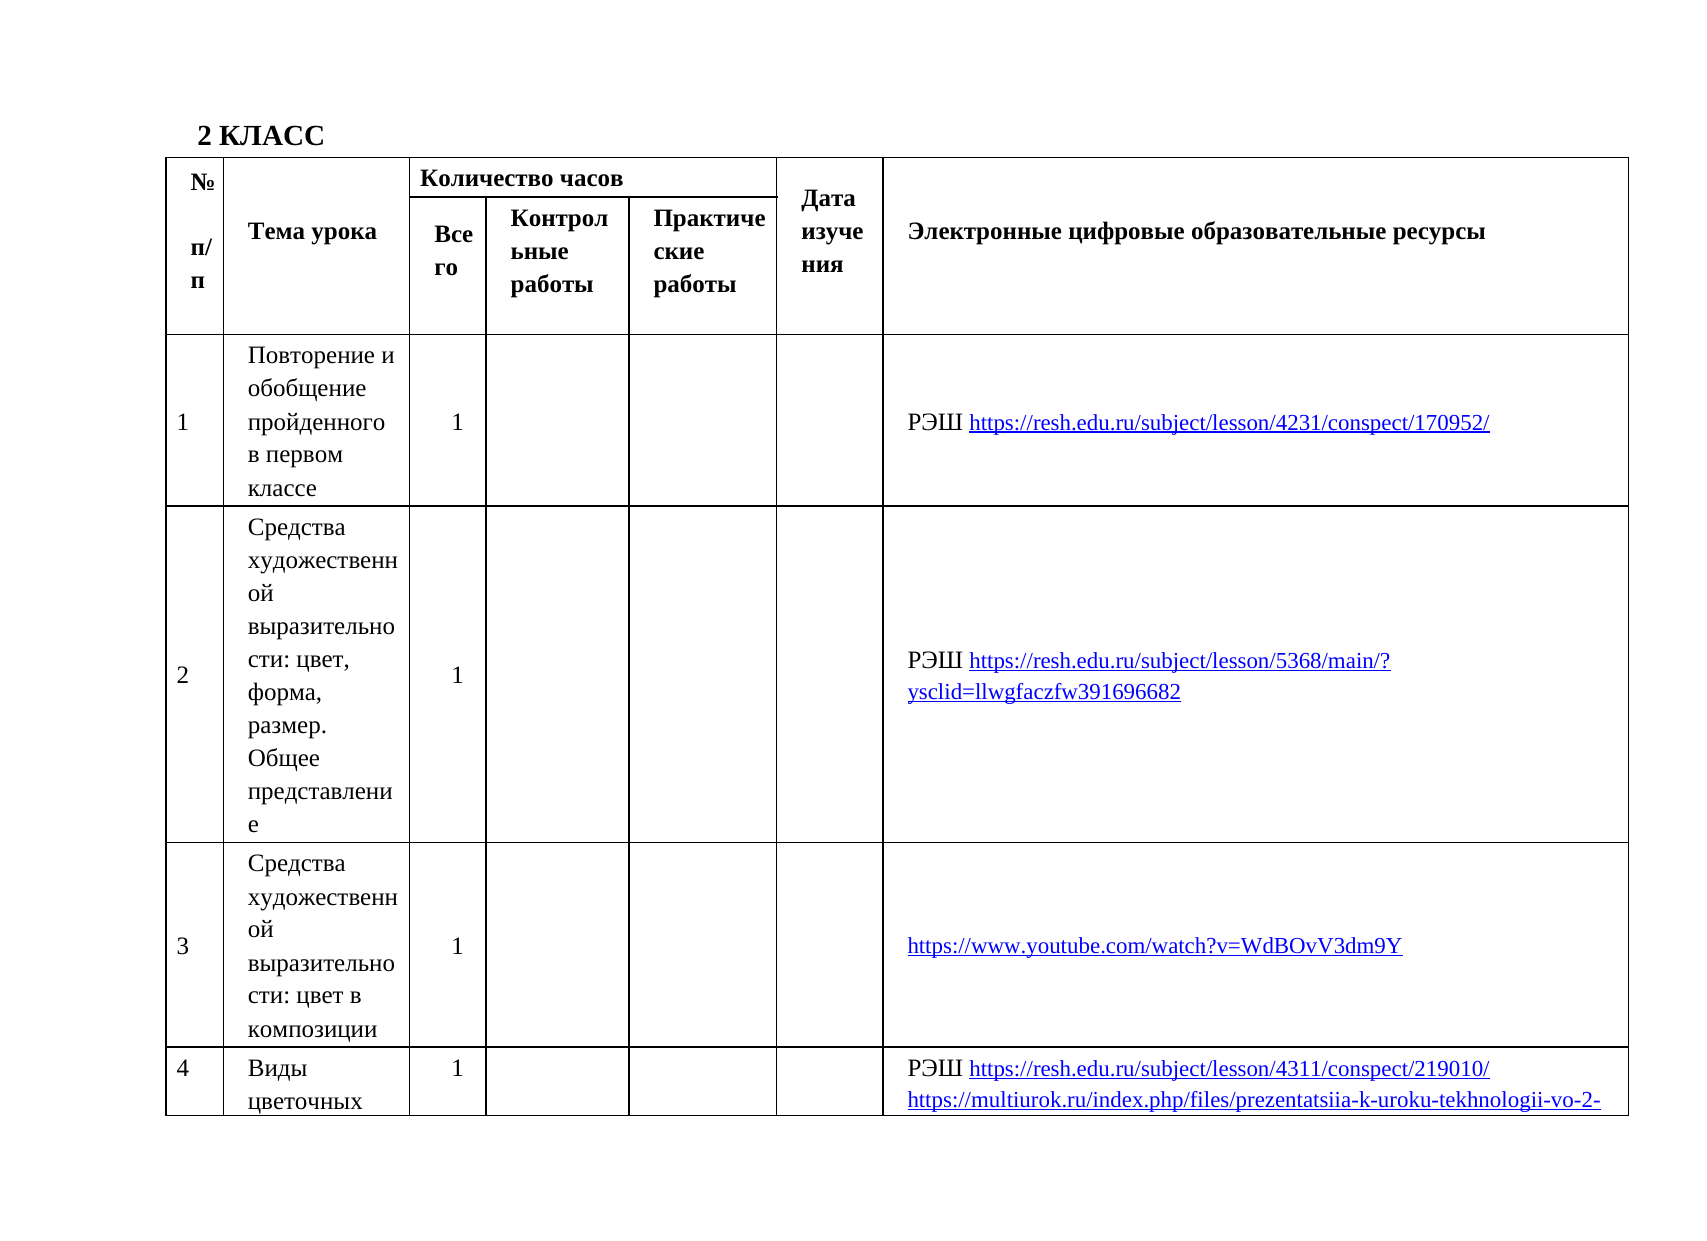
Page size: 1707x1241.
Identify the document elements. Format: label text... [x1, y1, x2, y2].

table_cell Контрольные работы [487, 198, 628, 334]
table_cell [630, 335, 776, 505]
table_header Дата изучения [777, 158, 882, 334]
table_cell https://www.youtube.com/watch?v=WdBOvV3dm9Y [884, 843, 1628, 1046]
table_cell 1 [410, 507, 485, 842]
table_cell [630, 1048, 776, 1115]
table_cell Практические работы [630, 198, 776, 334]
table_cell Повторение и обобщение пройденного в первом классе [224, 335, 409, 505]
table_cell [630, 843, 776, 1046]
table_cell 1 [410, 843, 485, 1046]
table_cell Средства художественной выразительности: цвет, форма, размер. Общее представление [224, 507, 409, 842]
table_cell 1 [167, 335, 223, 505]
table_cell 1 [410, 1048, 485, 1115]
table_cell [487, 507, 628, 842]
table_cell [487, 1048, 628, 1115]
table_cell [777, 335, 882, 505]
table_cell [630, 507, 776, 842]
table_cell Всего [410, 198, 485, 334]
table_cell 4 [167, 1048, 223, 1115]
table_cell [884, 1048, 1628, 1115]
table_header Количество часов [410, 158, 776, 196]
table_cell [487, 335, 628, 505]
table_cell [224, 1048, 409, 1115]
table_cell 2 [167, 507, 223, 842]
table_header Тема урока [224, 158, 409, 334]
table_cell [777, 507, 882, 842]
table_cell РЭШ https://resh.edu.ru/subject/lesson/4231/conspect/170952/ [884, 335, 1628, 505]
table_cell 3 [167, 843, 223, 1046]
table_header № п/п [167, 158, 223, 334]
text 2 КЛАСС [190, 118, 1618, 152]
table_cell 1 [410, 335, 485, 505]
table_header Электронные цифровые образовательные ресурсы [884, 158, 1628, 334]
table_cell РЭШ https://resh.edu.ru/subject/lesson/5368/main/?ysclid=llwgfaczfw391696682 [884, 507, 1628, 842]
table_cell [777, 843, 882, 1046]
table_cell [487, 843, 628, 1046]
table_cell [777, 1048, 882, 1115]
table_cell Средства художественной выразительности: цвет в композиции [224, 843, 409, 1046]
